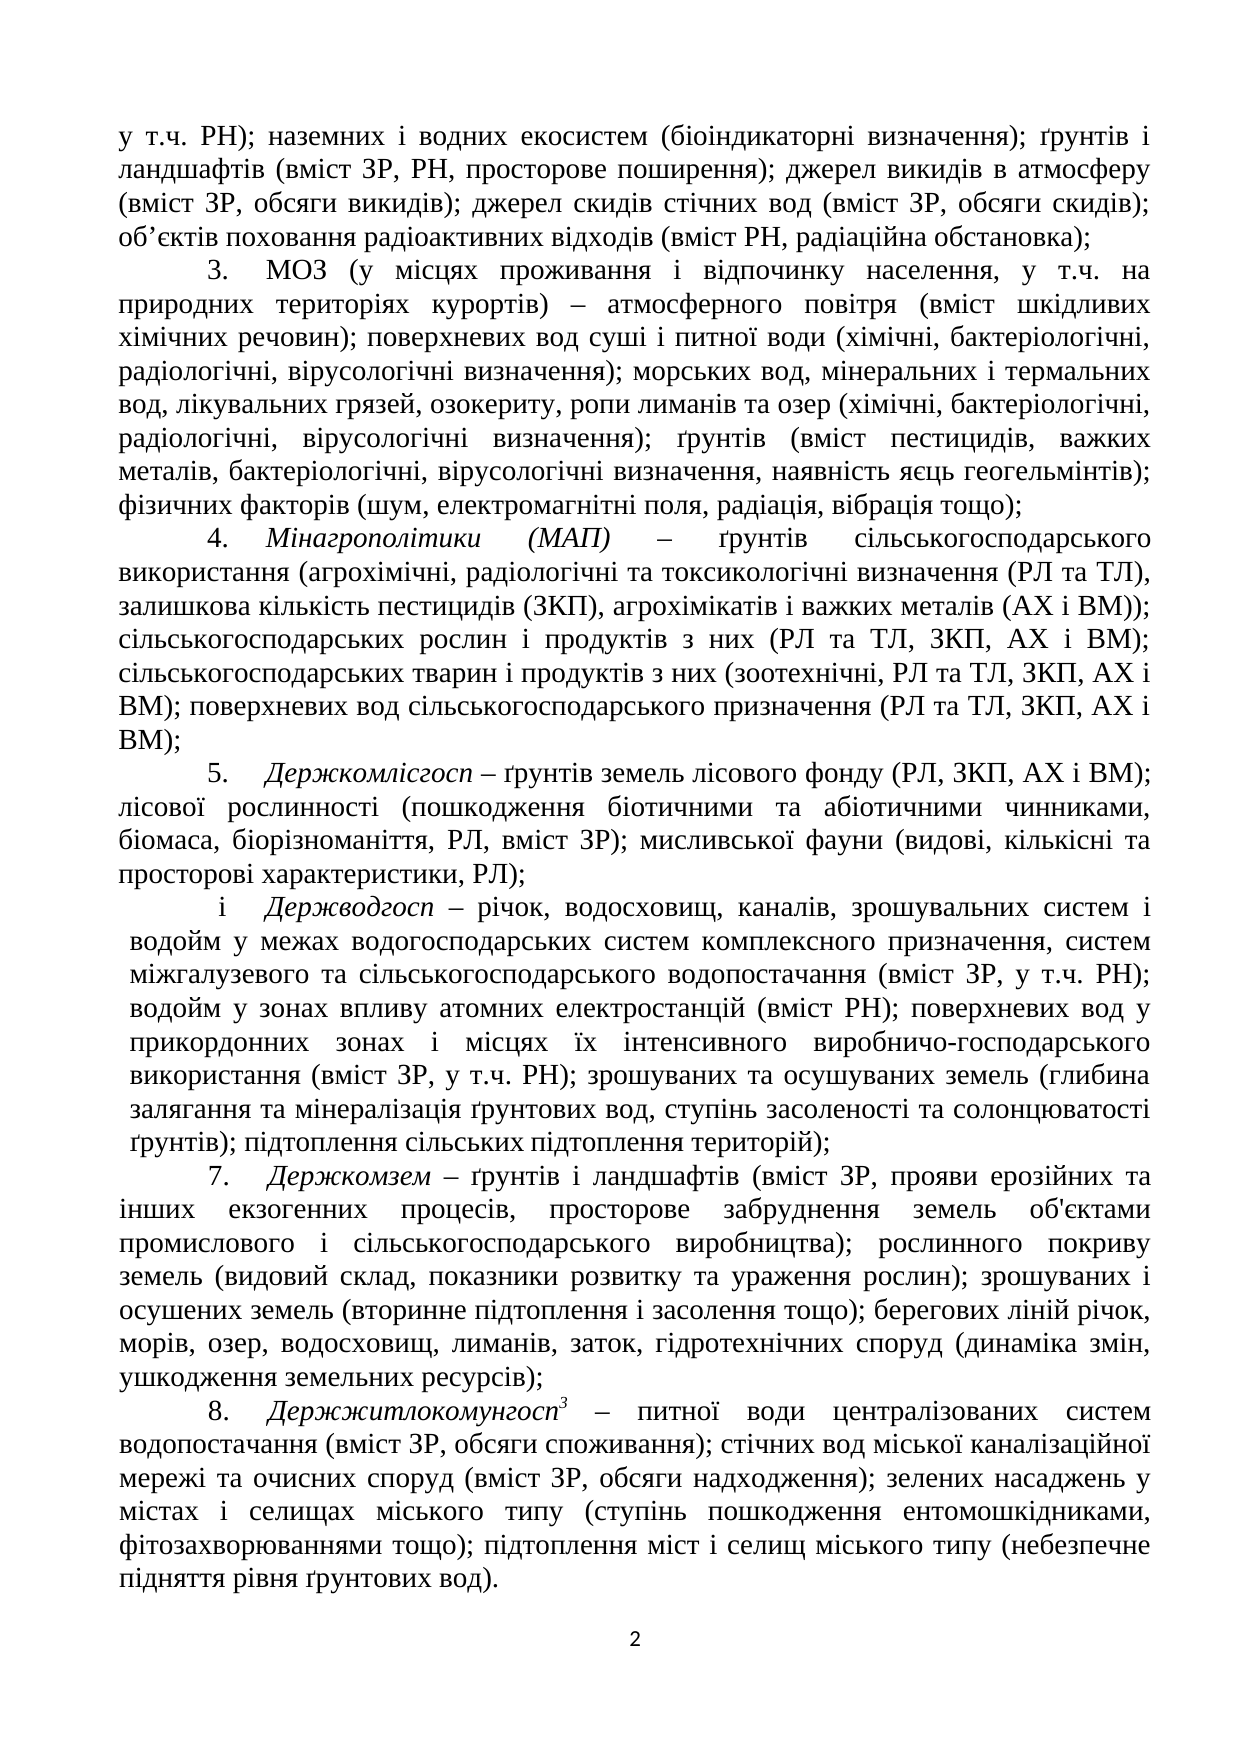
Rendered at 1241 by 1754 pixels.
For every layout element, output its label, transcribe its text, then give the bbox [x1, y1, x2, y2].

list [118, 118, 1152, 252]
list МОЗ (у місцях проживання і відпочинку населення, у т.ч. на природних територіях курортів) – атмосферного повітря (вміст шкідливих хімічних речовин); поверхневих вод суші і питної води (хімічні, бактеріологічні, радіологічні, вірусологічні визначення); морських вод, мінеральних і термальних вод, лікувальних грязей, озокериту, ропи лиманів та озер (хімічні, бактеріологічні, радіологічні, вірусологічні визначення); ґрунтів (вміст пестицидів, важких металів, бактеріологічні, вірусологічні визначення, наявність яєць геогельмінтів); фізичних факторів (шум, електромагнітні поля, радіація, вібрація тощо); [118, 252, 1152, 521]
list Держкомлісгосп – ґрунтів земель лісового фонду (РЛ, ЗКП, АХ і ВМ); лісової рослинності (пошкодження біотичними та абіотичними чинниками, біомаса, біорізноманіття, РЛ, вміст ЗР); мисливської фауни (видові, кількісні та просторові характеристики, РЛ); [118, 755, 1152, 889]
list Держкомзем – ґрунтів і ландшафтів (вміст ЗР, прояви ерозійних та інших екзогенних процесів, просторове забруднення земель об'єктами промислового і сільськогосподарського виробництва); рослинного покриву земель (видовий склад, показники розвитку та ураження рослин); зрошуваних і осушених земель (вторинне підтоплення і засолення тощо); берегових ліній річок, морів, озер, водосховищ, лиманів, заток, гідротехнічних споруд (динаміка змін, ушкодження земельних ресурсів); [119, 1158, 1152, 1393]
list Держводгосп – річок, водосховищ, каналів, зрошувальних систем і водойм у межах водогосподарських систем комплексного призначення, систем міжгалузевого та сільськогосподарського водопостачання (вміст ЗР, у т.ч. РН); водойм у зонах впливу атомних електростанцій (вміст РН); поверхневих вод у прикордонних зонах і місцях їх інтенсивного виробничо-господарського використання (вміст ЗР, у т.ч. РН); зрошуваних та осушуваних земель (глибина залягання та мінералізація ґрунтових вод, ступінь засоленості та солонцюватості ґрунтів); підтоплення сільських підтоплення територій); [129, 889, 1152, 1158]
list Мінагрополітики (МАП) – ґрунтів сільськогосподарського використання (агрохімічні, радіологічні та токсикологічні визначення (РЛ та ТЛ), залишкова кількість пестицидів (ЗКП), агрохімікатів і важких металів (АХ і ВМ)); сільськогосподарських рослин і продуктів з них (РЛ та ТЛ, ЗКП, АХ і ВМ); сільськогосподарських тварин і продуктів з них (зоотехнічні, РЛ та ТЛ, ЗКП, АХ і ВМ); поверхневих вод сільськогосподарського призначення (РЛ та ТЛ, ЗКП, АХ і ВМ); [118, 521, 1152, 755]
list Держжитлокомунгосп3 – питної води централізованих систем водопостачання (вміст ЗР, обсяги споживання); стічних вод міської каналізаційної мережі та очисних споруд (вміст ЗР, обсяги надходження); зелених насаджень у містах і селищах міського типу (ступінь пошкодження ентомошкідниками, фітозахворюваннями тощо); підтоплення міст і селищ міського типу (небезпечне підняття рівня ґрунтових вод). [119, 1393, 1152, 1594]
